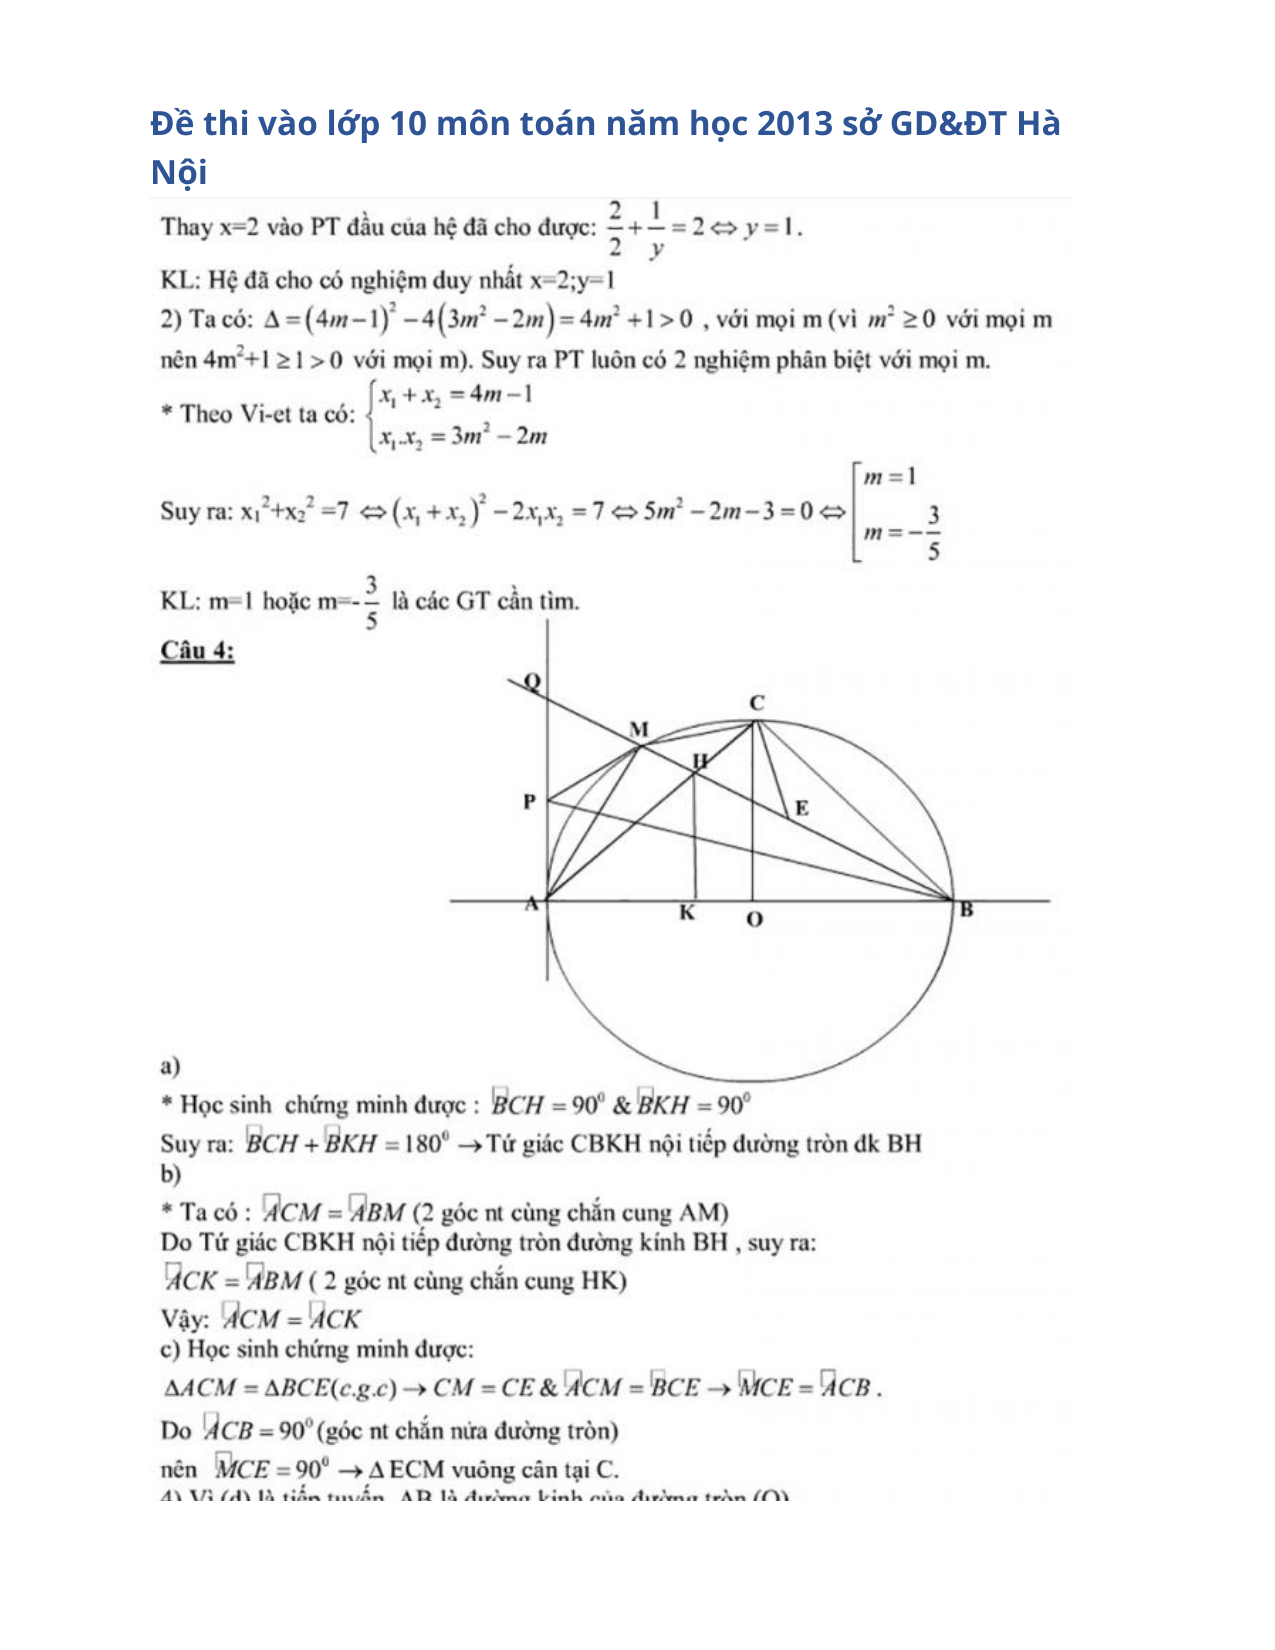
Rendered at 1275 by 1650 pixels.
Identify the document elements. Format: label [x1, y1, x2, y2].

picture [150, 197, 1073, 1501]
